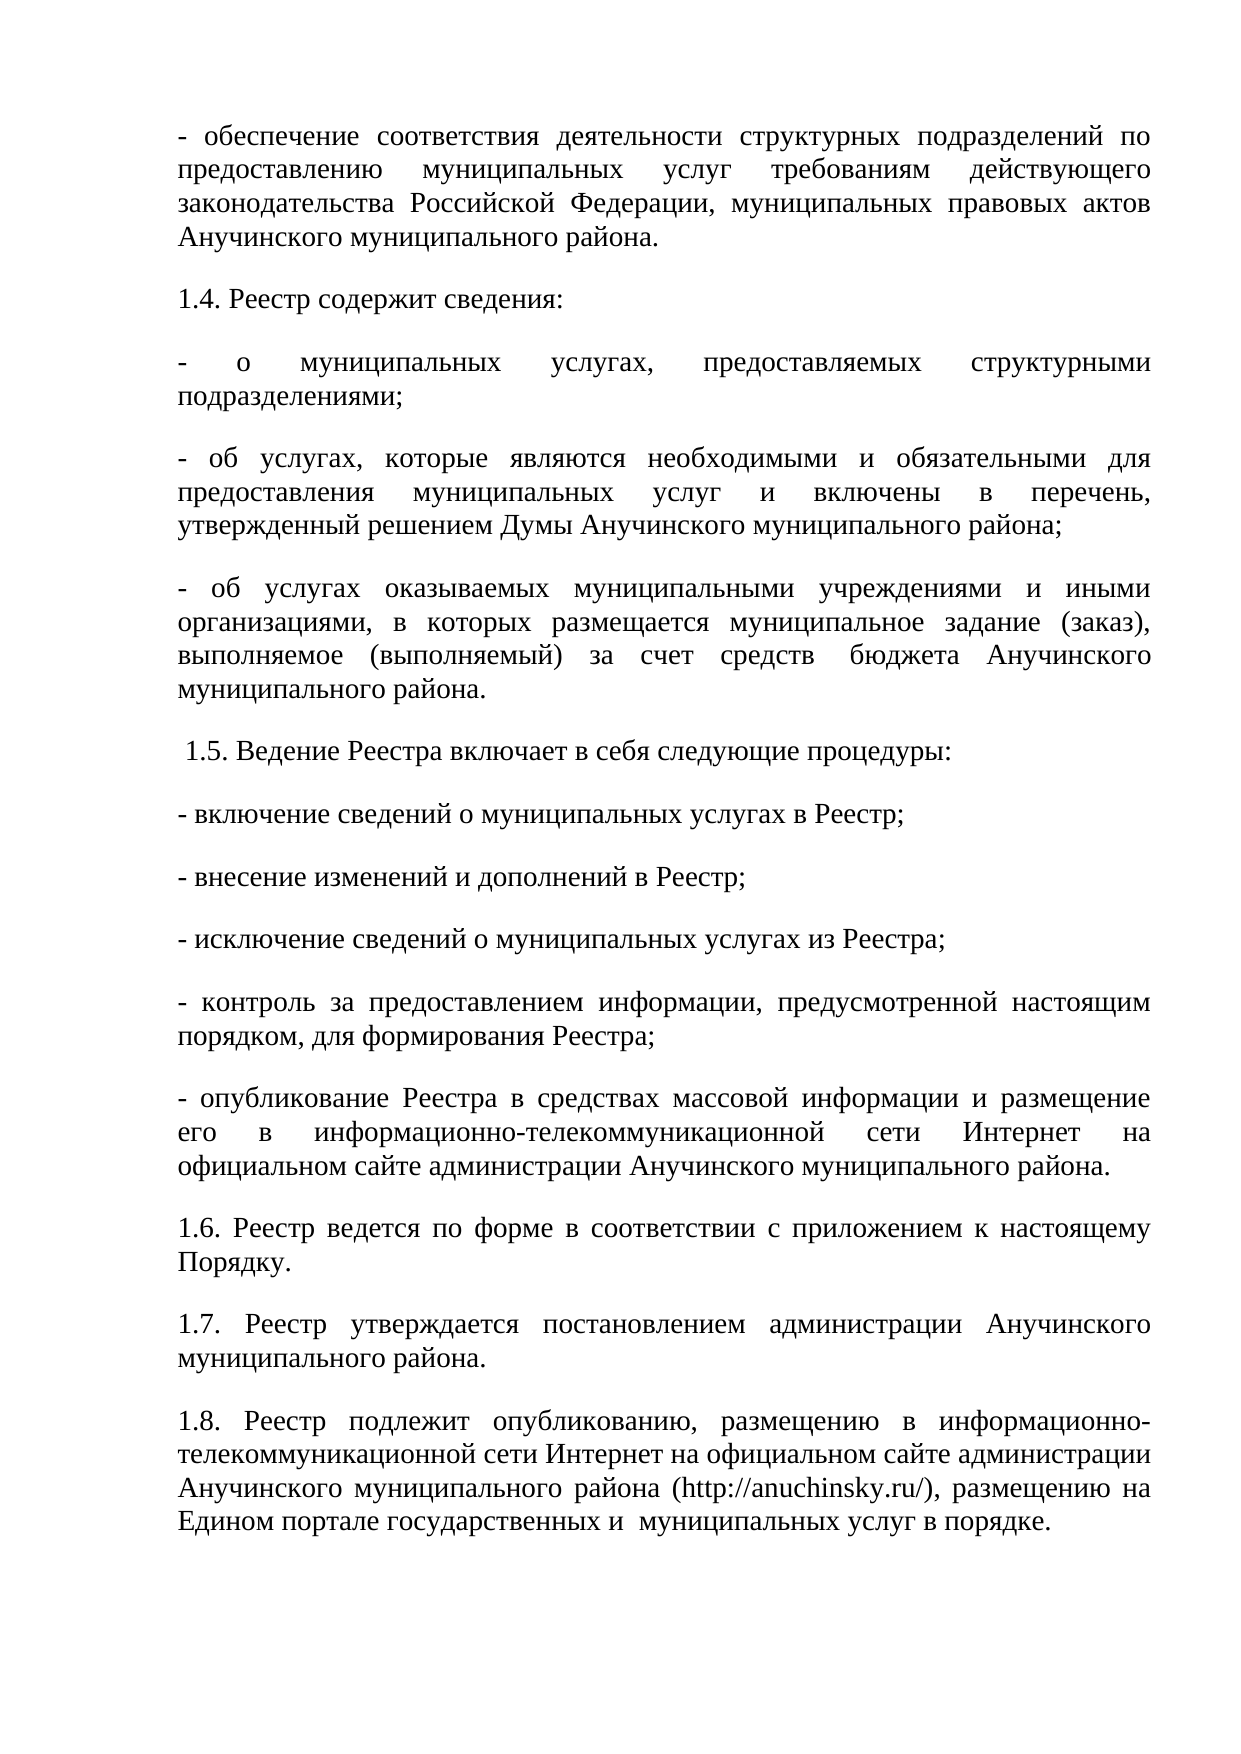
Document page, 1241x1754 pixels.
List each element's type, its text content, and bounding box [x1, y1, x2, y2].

text 1.6. Реестр ведется по форме в соответствии с приложением к настоящему Порядку. [177, 1210, 1152, 1277]
text - исключение сведений о муниципальных услугах из Реестра; [177, 922, 1152, 955]
text - об услугах, которые являются необходимыми и обязательными для предоставления муниципальных услуг и включены в перечень, утвержденный решением Думы Анучинского муниципального района; [177, 440, 1152, 541]
text 1.7. Реестр утверждается постановлением администрации Анучинского муниципального района. [177, 1307, 1152, 1374]
text 1.4. Реестр содержит сведения: [177, 281, 1152, 315]
text - о муниципальных услугах, предоставляемых структурными подразделениями; [177, 344, 1152, 411]
text 1.5. Ведение Реестра включает в себя следующие процедуры: [177, 733, 1152, 767]
text - опубликование Реестра в средствах массовой информации и размещение его в информационно-телекоммуникационной сети Интернет на официальном сайте администрации Анучинского муниципального района. [177, 1081, 1152, 1181]
text - об услугах оказываемых муниципальными учреждениями и иными организациями, в которых размещается муниципальное задание (заказ), выполняемое (выполняемый) за счет средств бюджета Анучинского муниципального района. [177, 570, 1152, 704]
text - обеспечение соответствия деятельности структурных подразделений по предоставлению муниципальных услуг требованиям действующего законодательства Российской Федерации, муниципальных правовых актов Анучинского муниципального района. [177, 118, 1152, 252]
text - внесение изменений и дополнений в Реестр; [177, 859, 1152, 892]
text 1.8. Реестр подлежит опубликованию, размещению в информационно-телекоммуникационной сети Интернет на официальном сайте администрации Анучинского муниципального района (http://anuchinsky.ru/), размещению на Едином портале государственных и муниципальных услуг в порядке. [177, 1403, 1152, 1537]
text - контроль за предоставлением информации, предусмотренной настоящим порядком, для формирования Реестра; [177, 984, 1152, 1051]
text - включение сведений о муниципальных услугах в Реестр; [177, 796, 1152, 830]
